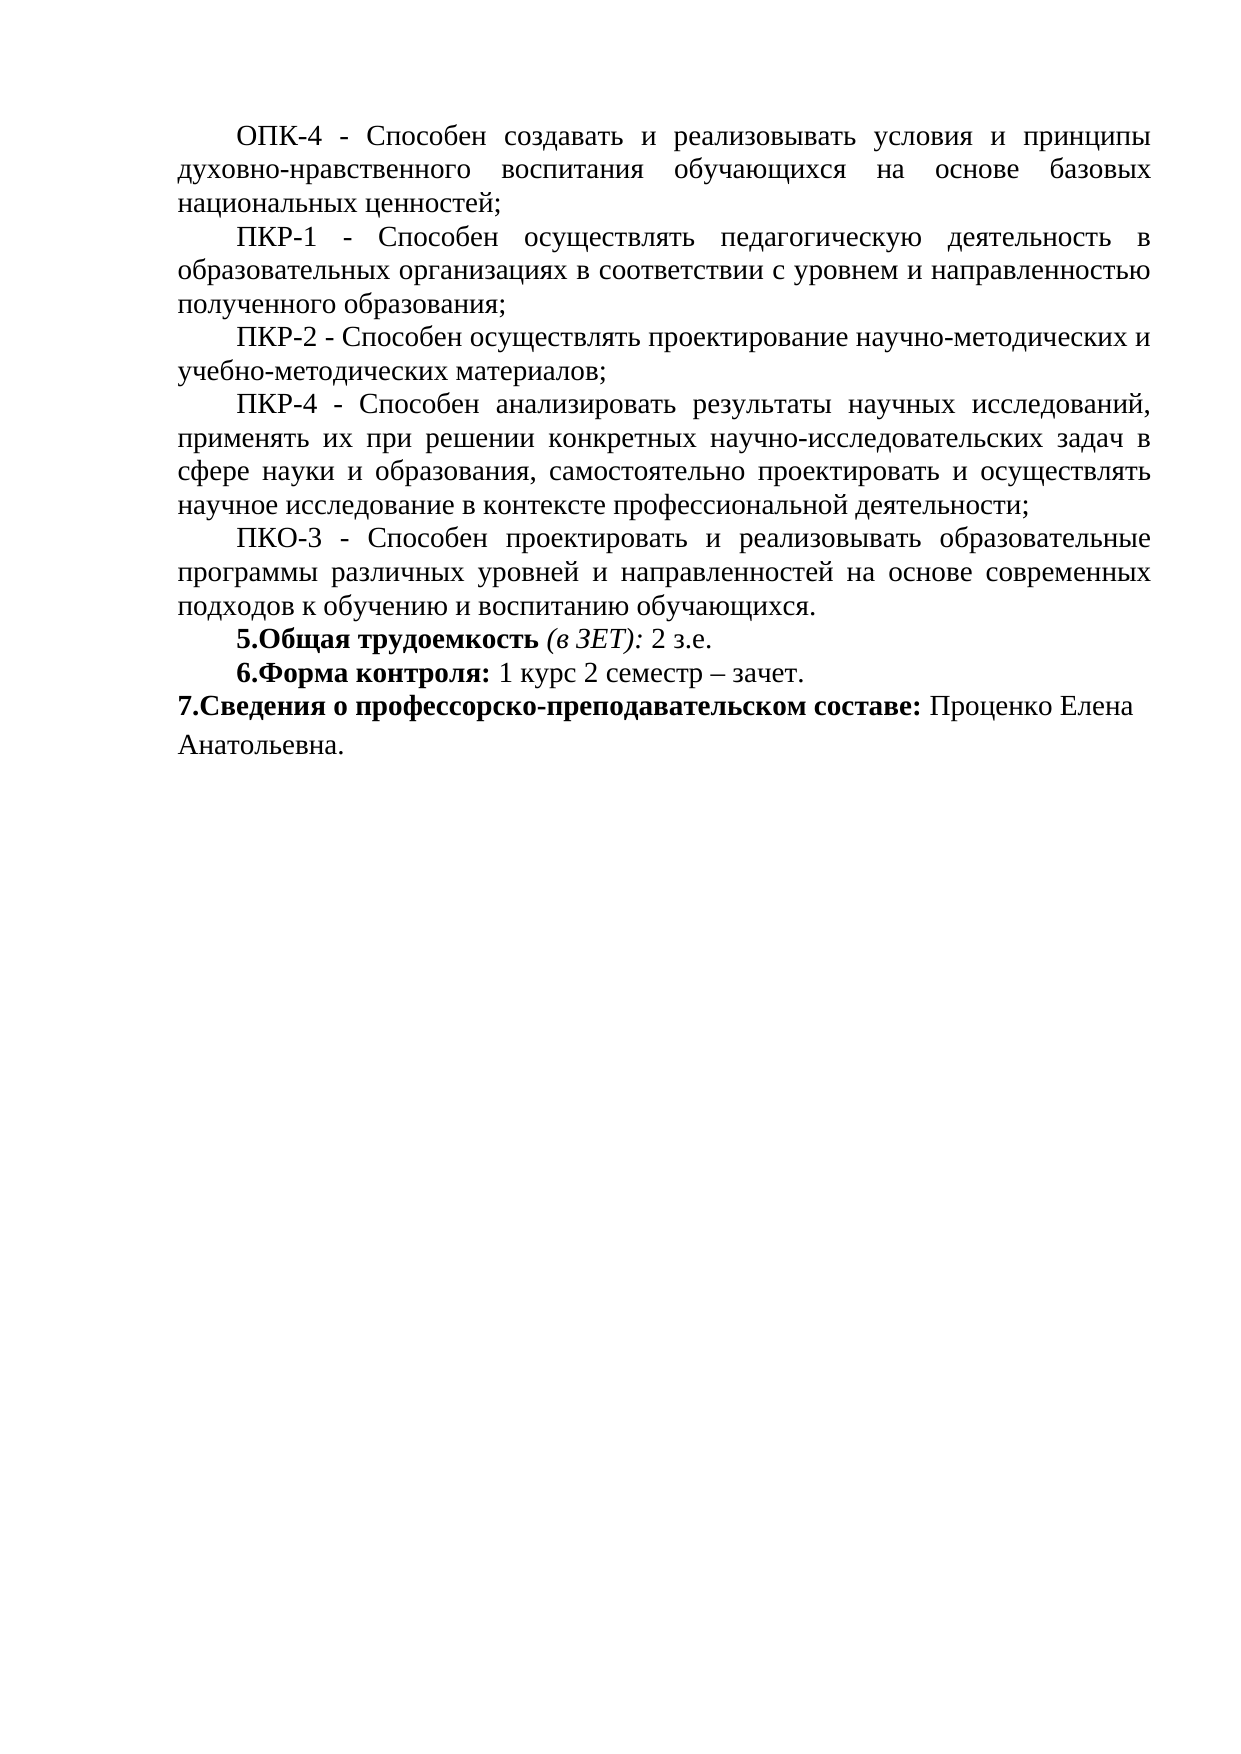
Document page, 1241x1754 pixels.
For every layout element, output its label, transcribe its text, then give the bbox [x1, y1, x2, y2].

list 5.Общая трудоемкость (в ЗЕТ): 2 з.е. [177, 621, 1152, 655]
list ПКР-1 - Способен осуществлять педагогическую деятельность в образовательных организациях в соответствии с уровнем и направленностью полученного образования; [177, 219, 1152, 319]
list ПКО-3 - Способен проектировать и реализовывать образовательные программы различных уровней и направленностей на основе современных подходов к обучению и воспитанию обучающихся. [177, 521, 1152, 621]
list ПКР-4 - Способен анализировать результаты научных исследований, применять их при решении конкретных научно-исследовательских задач в сфере науки и образования, самостоятельно проектировать и осуществлять научное исследование в контексте профессиональной деятельности; [177, 386, 1152, 521]
list 6.Форма контроля: 1 курс 2 семестр – зачет. [177, 655, 1152, 688]
list ОПК-4 - Способен создавать и реализовывать условия и принципы духовно-нравственного воспитания обучающихся на основе базовых национальных ценностей; [177, 118, 1152, 219]
list ПКР-2 - Способен осуществлять проектирование научно-методических и учебно-методических материалов; [177, 319, 1152, 386]
text 7.Сведения о профессорско-преподавательском составе: Проценко Елена Анатольевна. [177, 688, 1152, 760]
